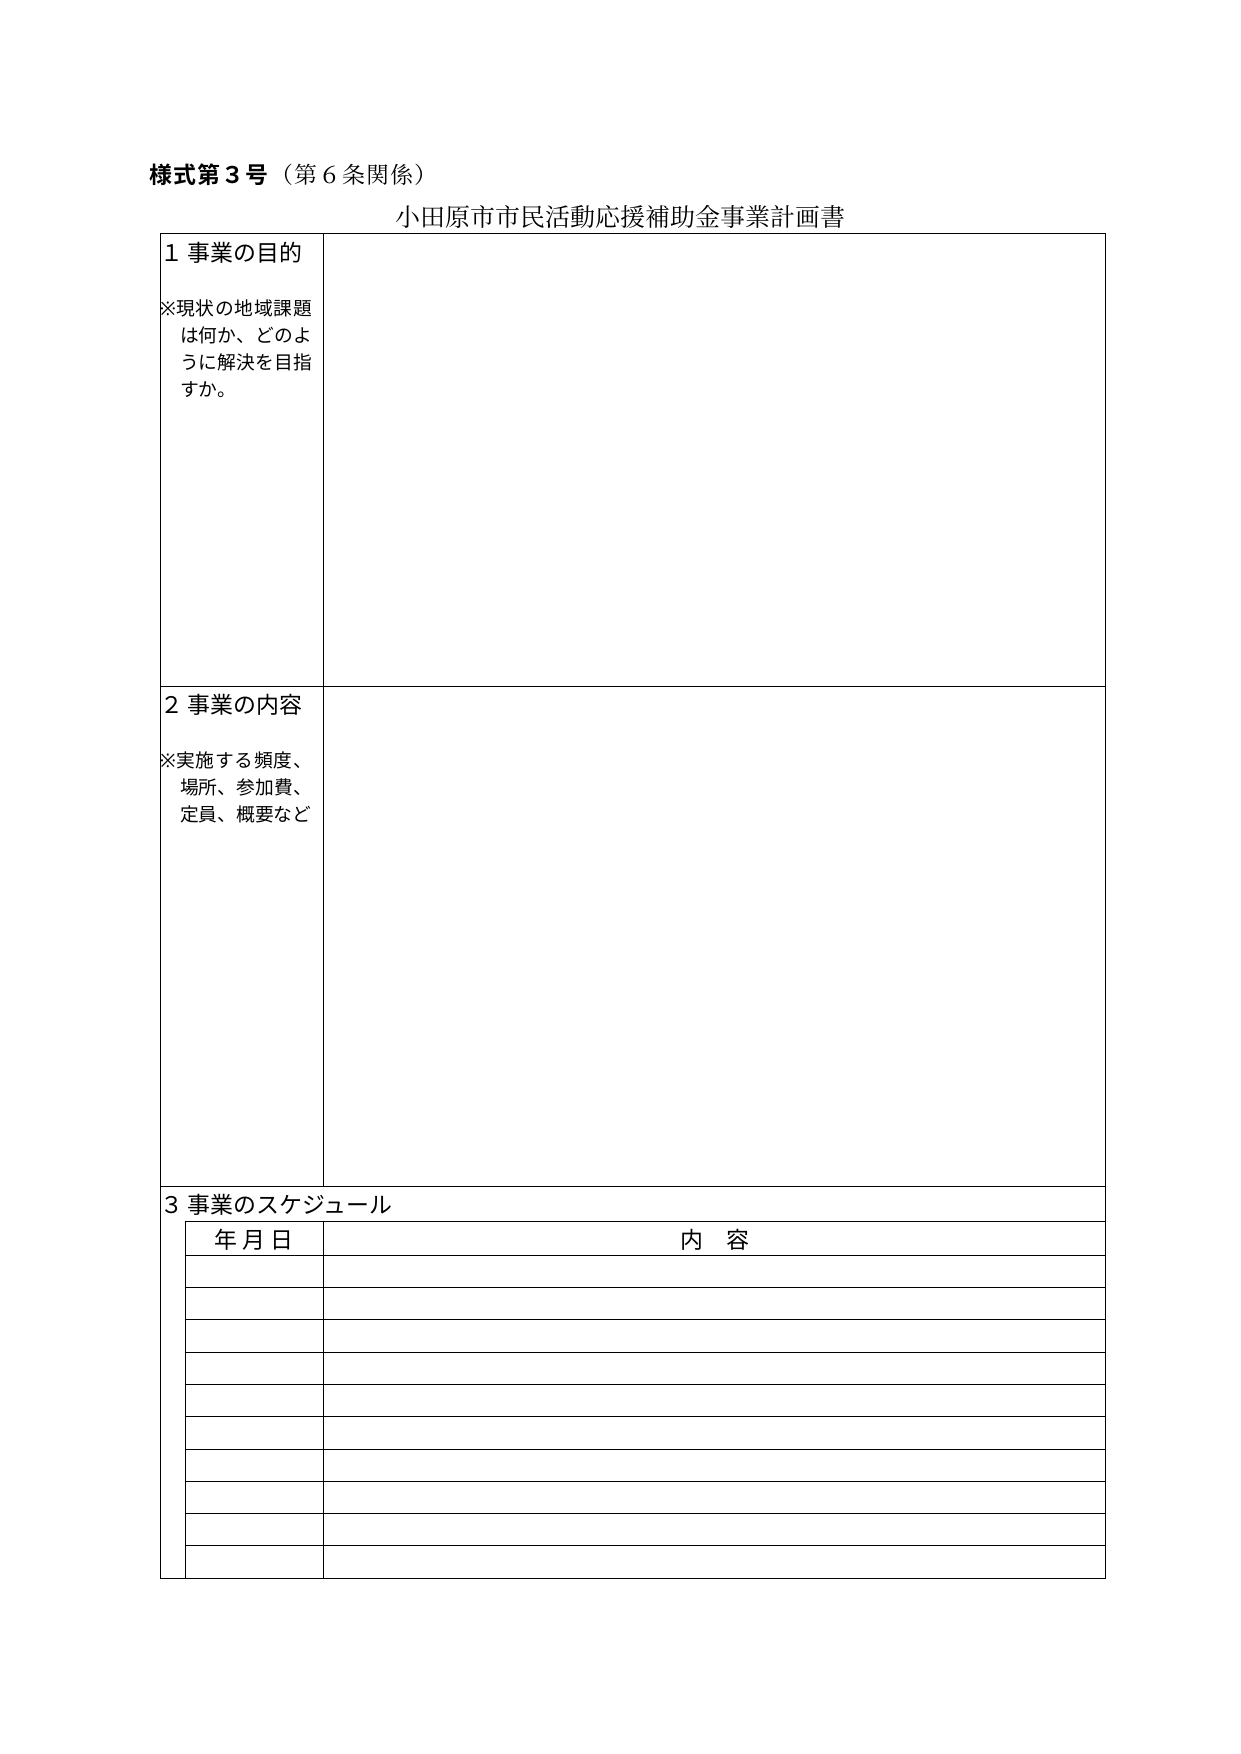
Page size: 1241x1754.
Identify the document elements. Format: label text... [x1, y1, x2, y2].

text 小田原市市民活動応援補助金事業計画書 [149, 197, 1091, 233]
table_cell [186, 1256, 323, 1287]
table_cell [186, 1288, 323, 1319]
table_header [324, 234, 1105, 686]
table_cell [324, 687, 1105, 1186]
table_cell [186, 1353, 323, 1384]
table_cell [186, 1320, 323, 1352]
table_cell [186, 1385, 323, 1416]
table_cell [186, 1417, 323, 1448]
table_cell ３ 事業のスケジュール [161, 1187, 1105, 1221]
table_cell [324, 1450, 1105, 1481]
table_cell [324, 1320, 1105, 1352]
table_cell [324, 1546, 1105, 1578]
table_cell [186, 1450, 323, 1481]
table_cell [161, 1221, 185, 1578]
table_header １ 事業の目的 ※現状の地域課題は何か、どのように解決を目指すか。 [161, 234, 323, 686]
table_cell [186, 1514, 323, 1545]
table_cell [186, 1482, 323, 1513]
table_cell [324, 1417, 1105, 1448]
table_cell 年 月 日 [186, 1222, 323, 1255]
table_cell [324, 1353, 1105, 1384]
table_cell [324, 1288, 1105, 1319]
table_cell 内 容 [324, 1222, 1105, 1255]
table_cell [324, 1482, 1105, 1513]
text 様式第３号（第６条関係） [149, 149, 1091, 197]
table_cell [324, 1514, 1105, 1545]
table_cell ２ 事業の内容 ※実施する頻度、場所、参加費、定員、概要など [161, 687, 323, 1186]
table_cell [324, 1385, 1105, 1416]
table_cell [324, 1256, 1105, 1287]
table_cell [186, 1546, 323, 1578]
